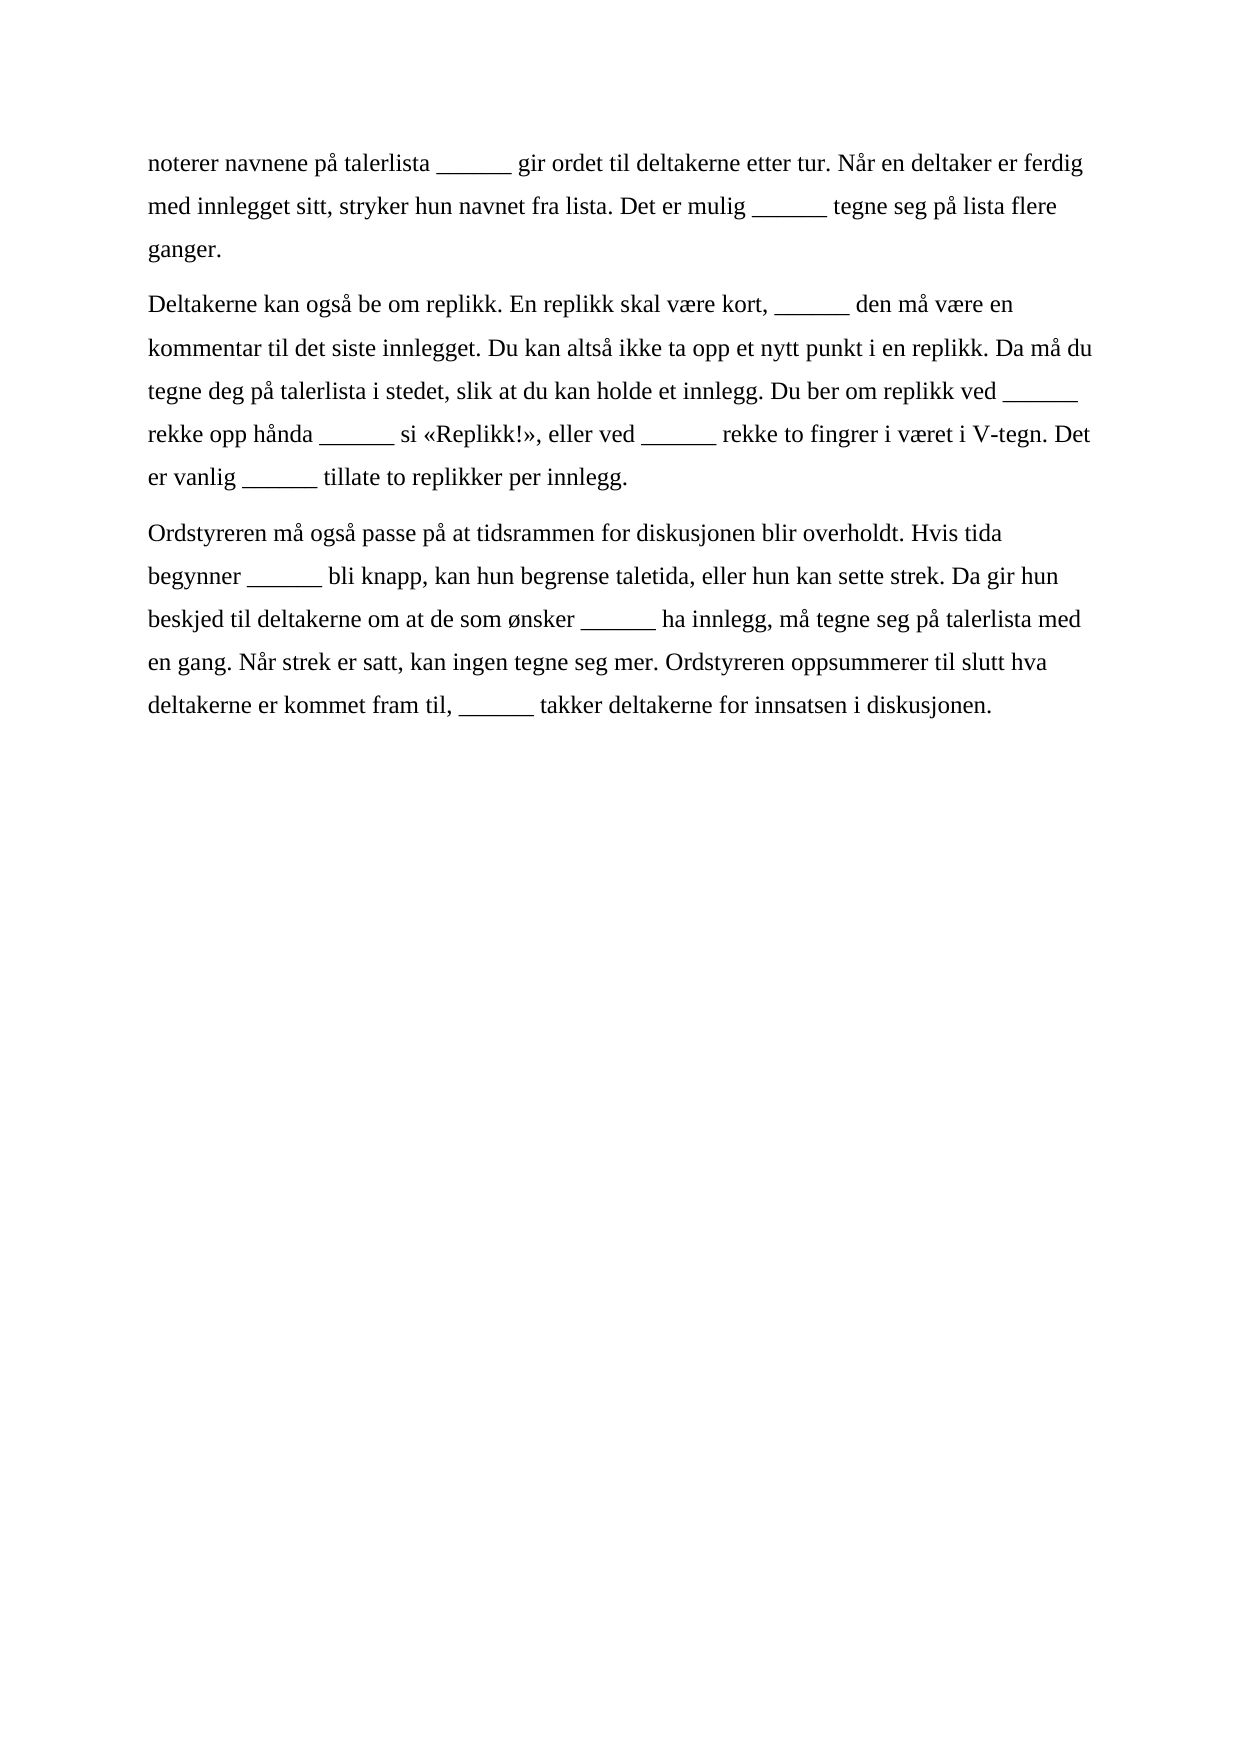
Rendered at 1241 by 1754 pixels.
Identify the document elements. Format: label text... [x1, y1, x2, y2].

text Ordstyreren må også passe på at tidsrammen for diskusjonen blir overholdt. Hvis tida begynner ______ bli knapp, kan hun begrense taletida, eller hun kan sette strek. Da gir hun beskjed til deltakerne om at de som ønsker ______ ha innlegg, må tegne seg på talerlista med en gang. Når strek er satt, kan ingen tegne seg mer. Ordstyreren oppsummerer til slutt hva deltakerne er kommet fram til, ______ takker deltakerne for innsatsen i diskusjonen. [148, 518, 1093, 719]
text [148, 148, 1093, 263]
text Deltakerne kan også be om replikk. En replikk skal være kort, ______ den må være en kommentar til det siste innlegget. Du kan altså ikke ta opp et nytt punkt i en replikk. Da må du tegne deg på talerlista i stedet, slik at du kan holde et innlegg. Du ber om replikk ved ______ rekke opp hånda ______ si «Replikk!», eller ved ______ rekke to fingrer i været i V-tegn. Det er vanlig ______ tillate to replikker per innlegg. [148, 289, 1093, 491]
